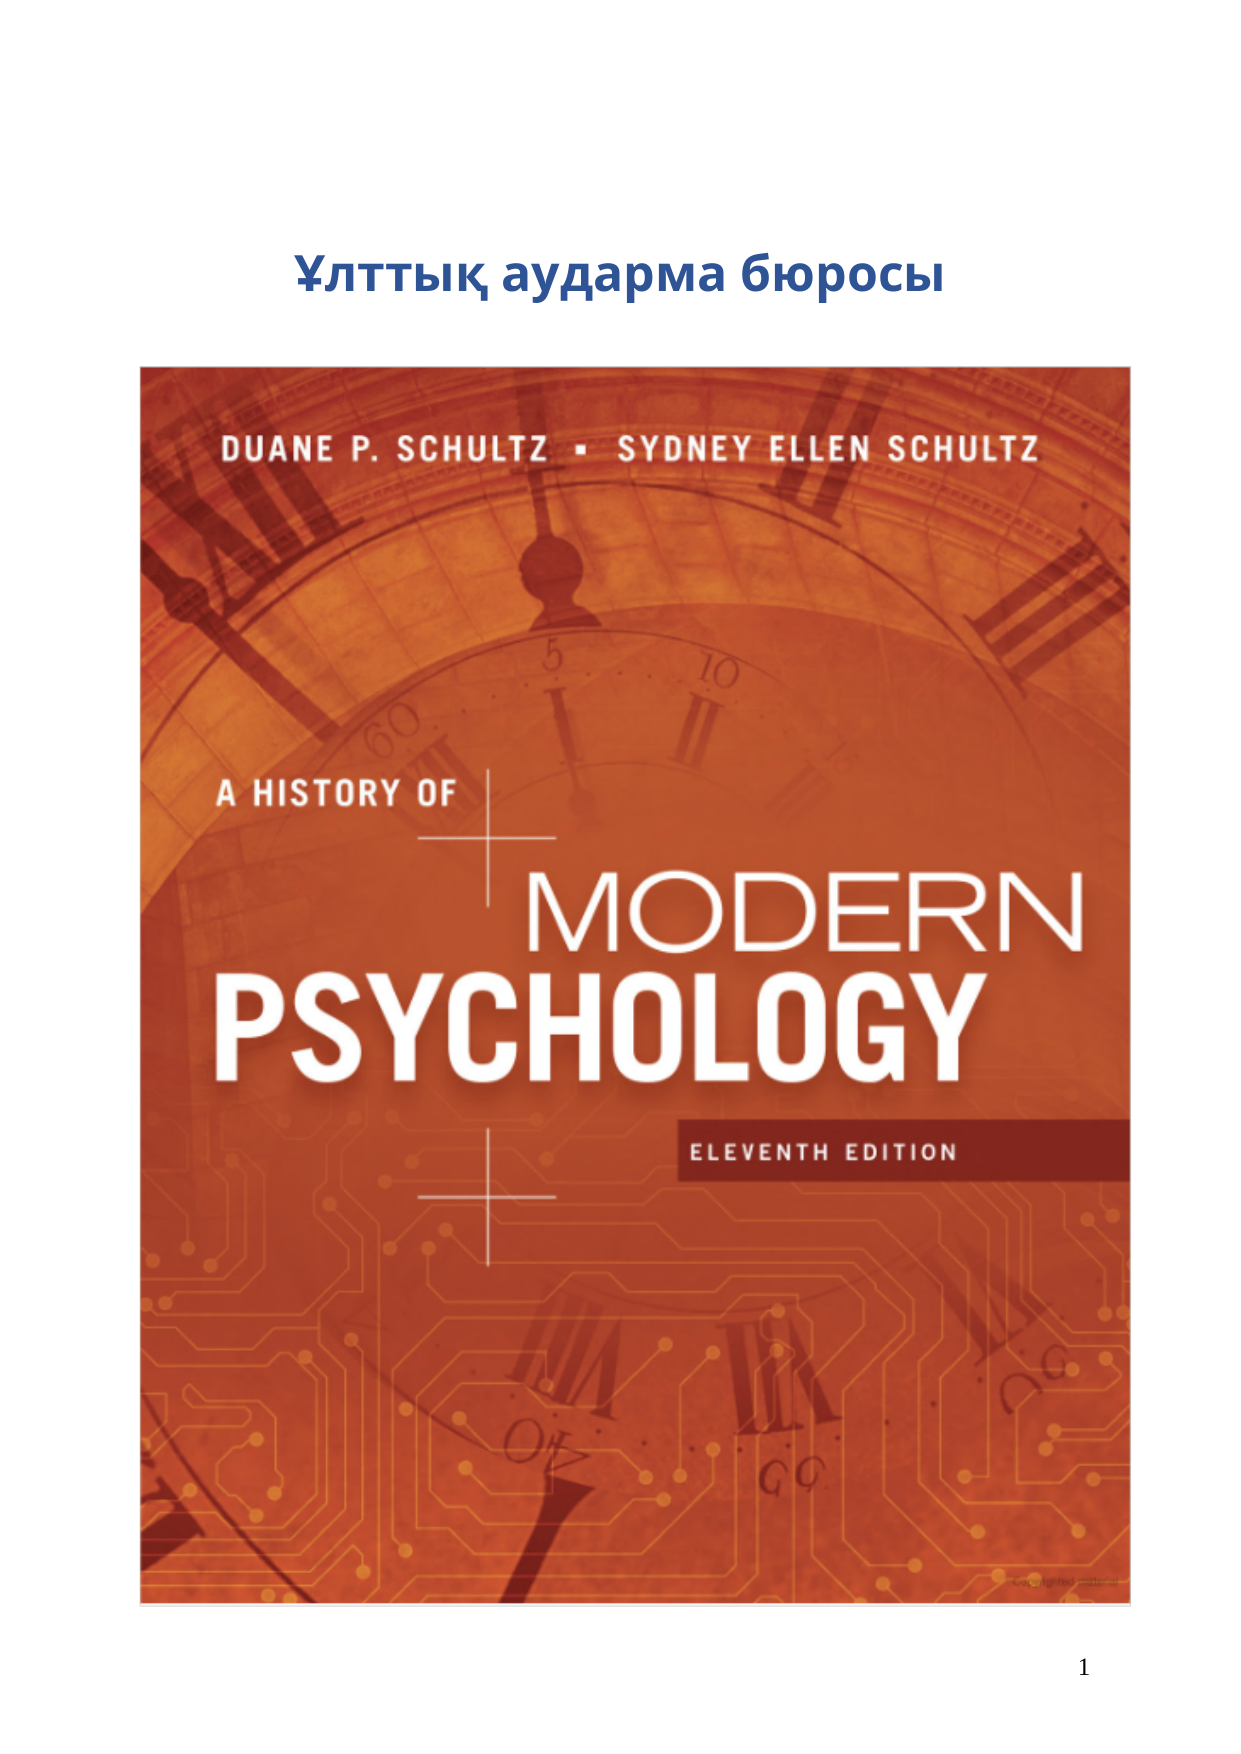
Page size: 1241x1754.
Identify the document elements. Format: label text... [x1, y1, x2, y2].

text Ұлттық аударма бюросы [150, 238, 1090, 306]
picture [139, 366, 1132, 1607]
